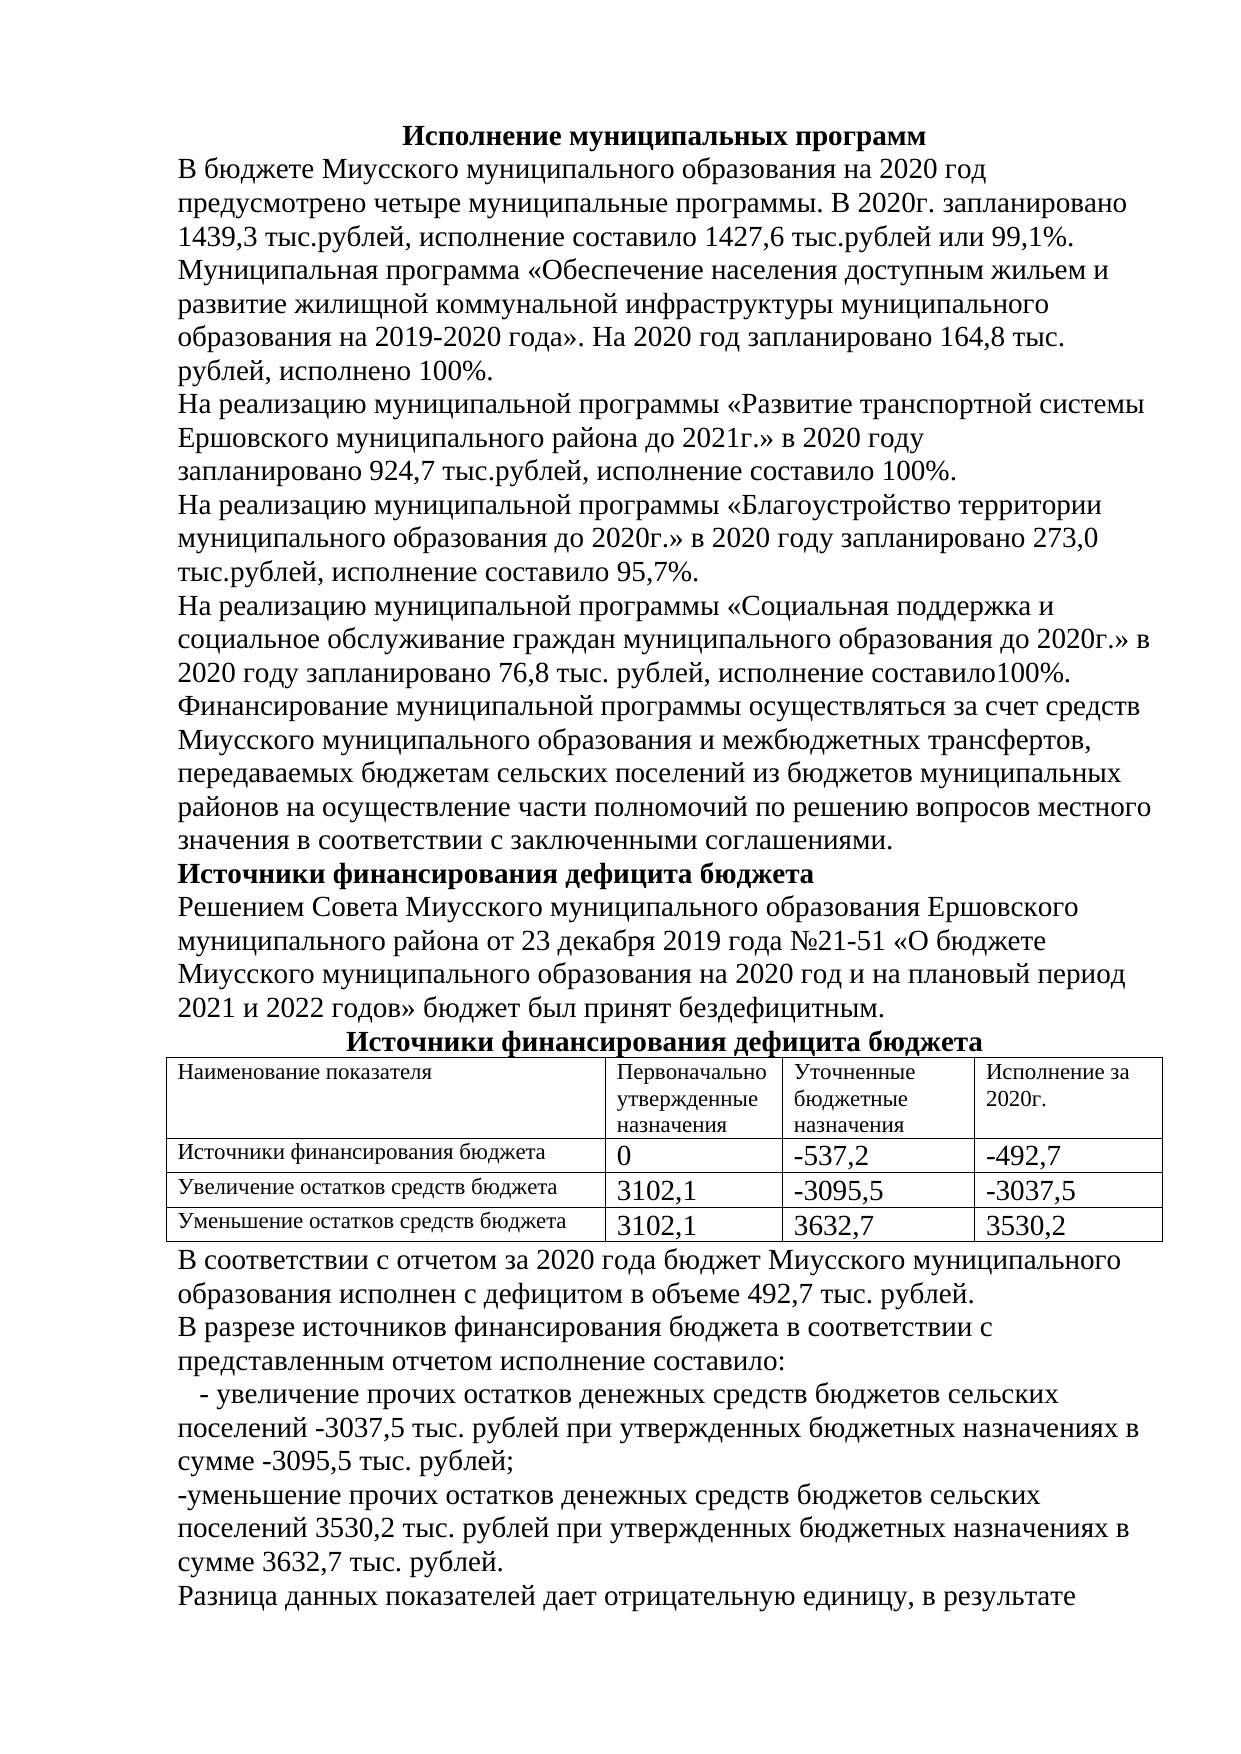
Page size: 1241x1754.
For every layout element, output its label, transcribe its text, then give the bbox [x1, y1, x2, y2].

table_header Уточненные бюджетные назначения [783, 1058, 974, 1137]
text - увеличение прочих остатков денежных средств бюджетов сельских поселений -3037,5 тыс. рублей при утвержденных бюджетных назначениях в сумме -3095,5 тыс. рублей; [177, 1376, 1152, 1477]
text запланировано 924,7 тыс.рублей, исполнение составило 100%. [177, 453, 1152, 487]
text предусмотрено четыре муниципальные программы. В 2020г. запланировано 1439,3 тыс.рублей, исполнение составило 1427,6 тыс.рублей или 99,1%. [177, 185, 1152, 252]
table_header Наименование показателя [167, 1058, 605, 1137]
text Финансирование муниципальной программы осуществляться за счет средств Миусского муниципального образования и межбюджетных трансфертов, передаваемых бюджетам сельских поселений из бюджетов муниципальных районов на осуществление части полномочий по решению вопросов местного значения в соответствии с заключенными соглашениями. [177, 688, 1152, 856]
table_cell -537,2 [783, 1139, 974, 1172]
table_cell 3102,1 [606, 1173, 782, 1207]
table_cell Уменьшение остатков средств бюджета [167, 1208, 605, 1241]
text Источники финансирования дефицита бюджета [177, 856, 1152, 889]
table_cell 3632,7 [783, 1208, 974, 1241]
text Решением Совета Миусского муниципального образования Ершовского муниципального района от 23 декабря 2019 года №21-51 «О бюджете Миусского муниципального образования на 2020 год и на плановый период 2021 и 2022 годов» бюджет был принят бездефицитным. [177, 889, 1152, 1024]
table_cell 0 [606, 1139, 782, 1172]
text представленным отчетом исполнение составило: [177, 1343, 1152, 1376]
table_cell 3530,2 [975, 1208, 1162, 1241]
text На реализацию муниципальной программы «Развитие транспортной системы Ершовского муниципального района до 2021г.» в 2020 году [177, 386, 1152, 453]
text Исполнение муниципальных программ [177, 118, 1152, 152]
text На реализацию муниципальной программы «Социальная поддержка и социальное обслуживание граждан муниципального образования до 2020г.» в 2020 году запланировано 76,8 тыс. рублей, исполнение составило100%. [177, 588, 1152, 688]
text Разница данных показателей дает отрицательную единицу, в результате [177, 1578, 1152, 1611]
table_header Первоначально утвержденные назначения [606, 1058, 782, 1137]
table_cell Увеличение остатков средств бюджета [167, 1173, 605, 1207]
table_cell -3037,5 [975, 1173, 1162, 1207]
text Источники финансирования дефицита бюджета [177, 1024, 1152, 1057]
text В соответствии с отчетом за 2020 года бюджет Миусского муниципального образования исполнен с дефицитом в объеме 492,7 тыс. рублей. [177, 1242, 1152, 1309]
text -уменьшение прочих остатков денежных средств бюджетов сельских поселений 3530,2 тыс. рублей при утвержденных бюджетных назначениях в сумме 3632,7 тыс. рублей. [177, 1477, 1152, 1578]
table_cell -492,7 [975, 1139, 1162, 1172]
table_cell -3095,5 [783, 1173, 974, 1207]
text На реализацию муниципальной программы «Благоустройство территории муниципального образования до 2020г.» в 2020 году запланировано 273,0 тыс.рублей, исполнение составило 95,7%. [177, 487, 1152, 588]
table_header Исполнение за 2020г. [975, 1058, 1162, 1137]
text В бюджете Миусского муниципального образования на 2020 год [177, 152, 1152, 185]
text Муниципальная программа «Обеспечение населения доступным жильем и развитие жилищной коммунальной инфраструктуры муниципального образования на 2019-2020 года». На 2020 год запланировано 164,8 тыс. рублей, исполнено 100%. [177, 252, 1152, 386]
table_cell Источники финансирования бюджета [167, 1139, 605, 1172]
text В разрезе источников финансирования бюджета в соответствии с [177, 1309, 1152, 1343]
table_cell 3102,1 [606, 1208, 782, 1241]
